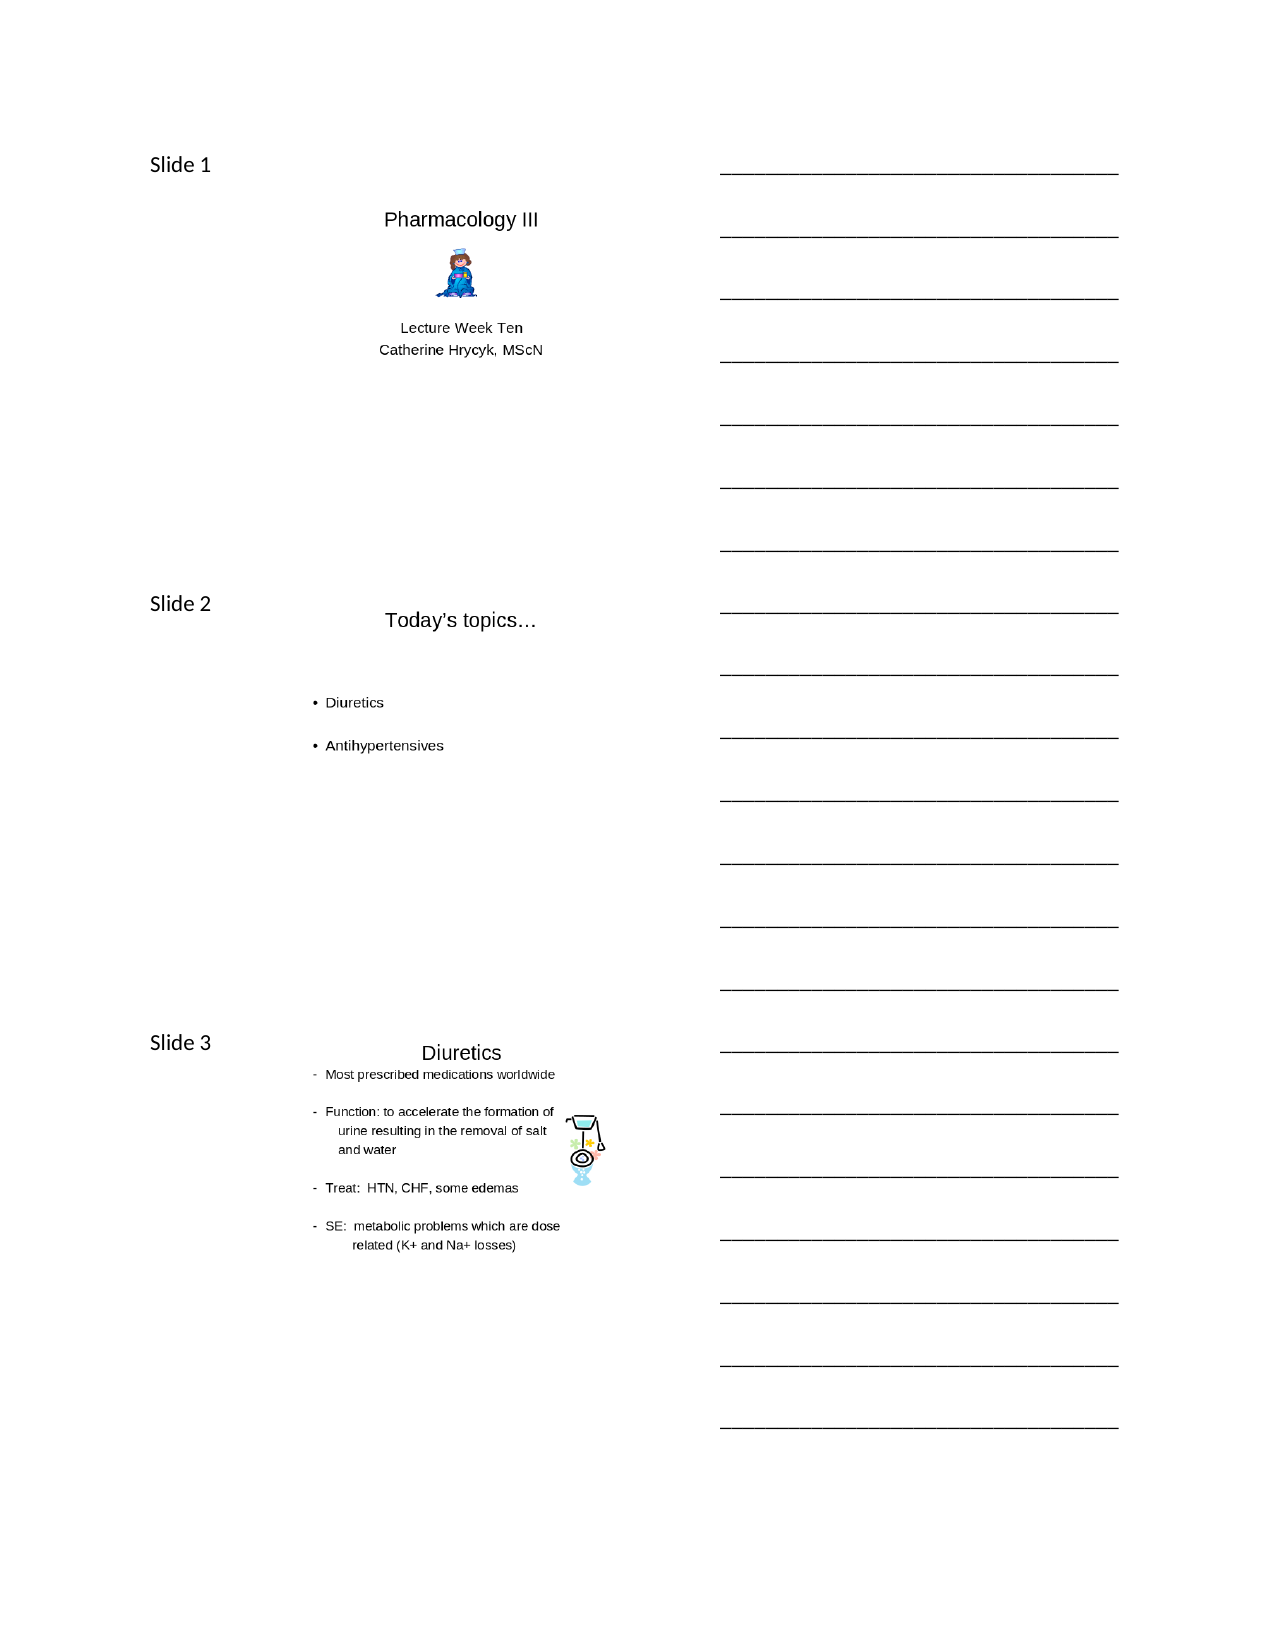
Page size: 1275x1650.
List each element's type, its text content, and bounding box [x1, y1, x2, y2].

table_cell Slide 3 [139, 1028, 281, 1467]
table_header ___________________________________ ___________________________________ ___________________________________ ___________________________________ ___________________________________ ___________________________________ ___________________________________ [709, 150, 1177, 589]
table_header [281, 150, 709, 589]
table_header Slide 1 [139, 150, 281, 589]
table_cell [281, 589, 709, 1028]
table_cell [709, 1028, 1177, 1467]
table_cell Slide 2 [139, 589, 281, 1028]
table_cell [281, 1028, 709, 1467]
